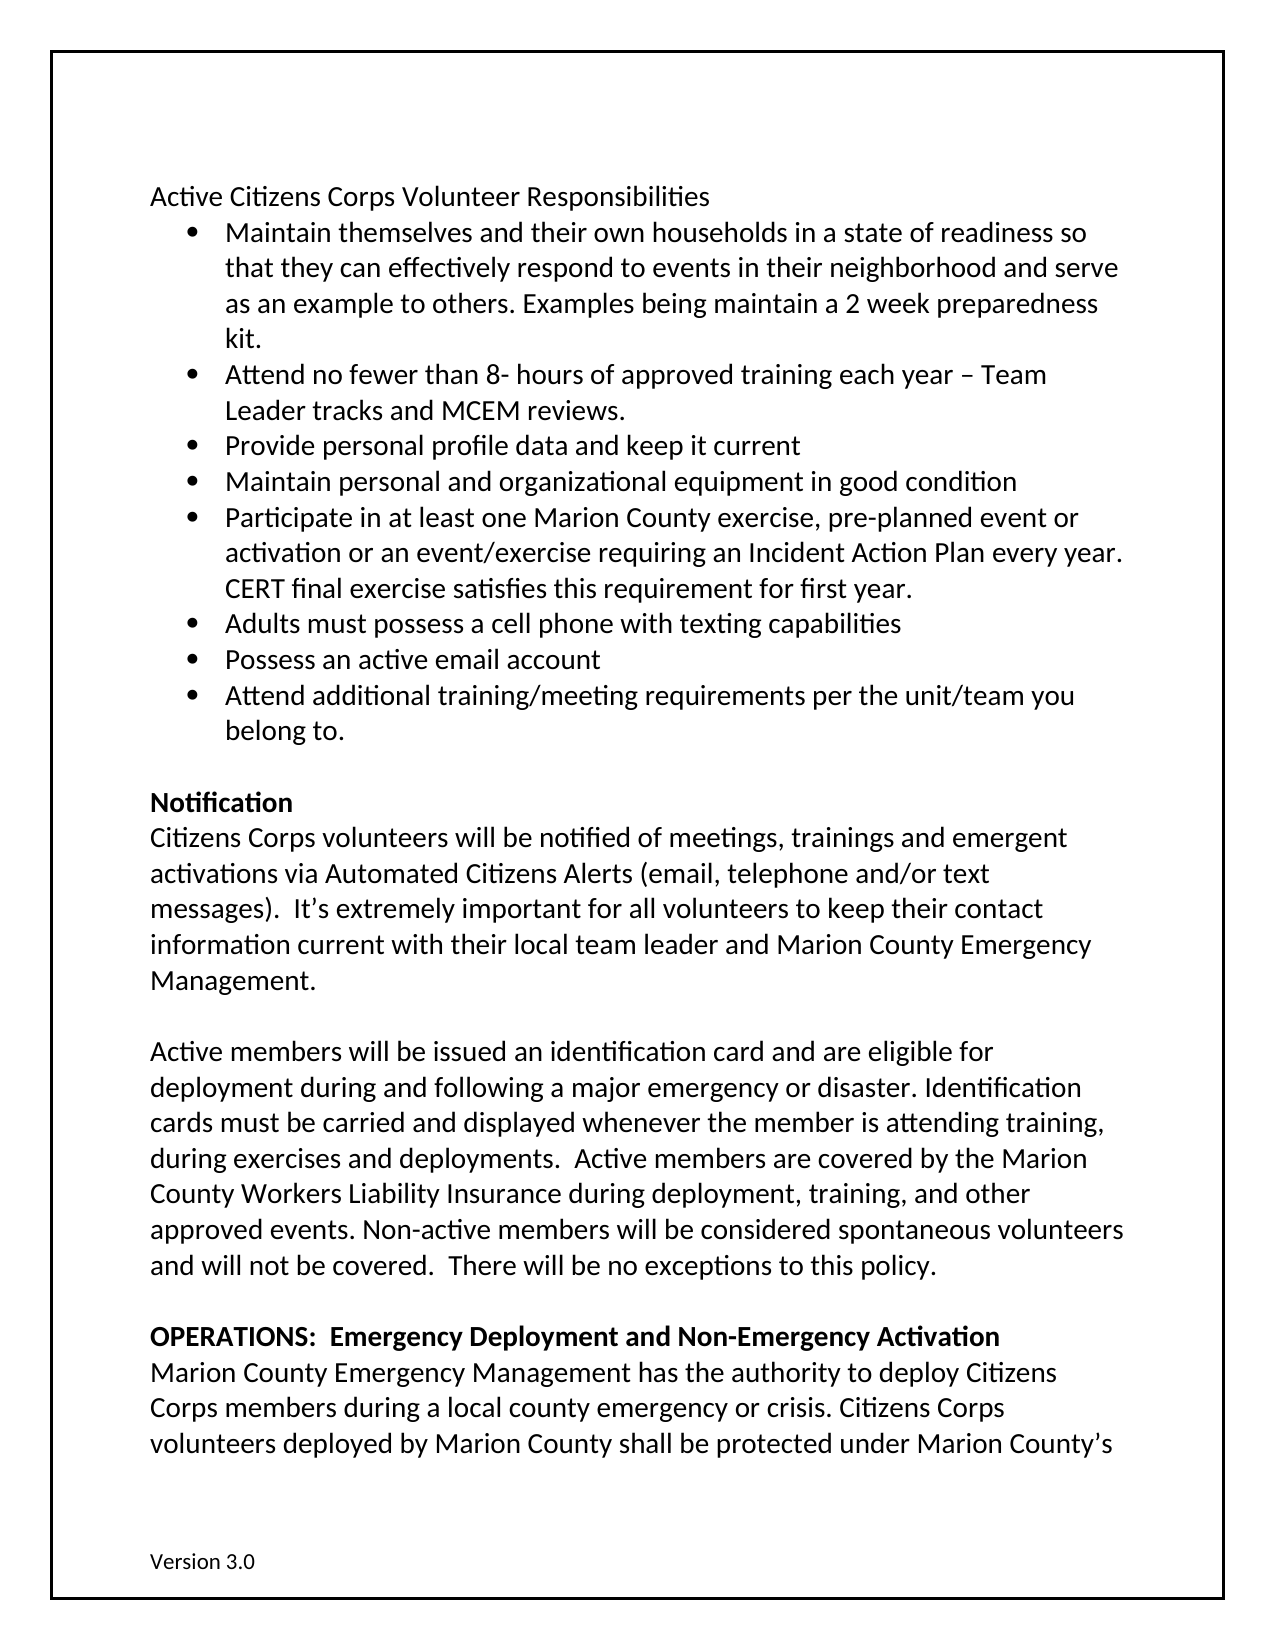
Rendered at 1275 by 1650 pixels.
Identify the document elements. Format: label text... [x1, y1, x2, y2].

list Attend additional training/meeting requirements per the unit/team you belong to. [187, 677, 1125, 748]
list Provide personal profile data and keep it current [187, 427, 1125, 463]
text Notification [150, 784, 1125, 819]
text OPERATIONS: Emergency Deployment and Non-Emergency Activation [150, 1318, 1125, 1354]
list Possess an active email account [187, 641, 1125, 677]
list Adults must possess a cell phone with texting capabilities [187, 606, 1125, 641]
list Attend no fewer than 8- hours of approved training each year – Team Leader tracks and MCEM reviews. [187, 356, 1125, 427]
list Participate in at least one Marion County exercise, pre-planned event or activation or an event/exercise requiring an Incident Action Plan every year. CERT final exercise satisfies this requirement for first year. [187, 499, 1125, 606]
text Citizens Corps volunteers will be notified of meetings, trainings and emergent activations via Automated Citizens Alerts (email, telephone and/or text messages). It’s extremely important for all volunteers to keep their contact information current with their local team leader and Marion County Emergency Management. [150, 819, 1125, 997]
text Active Citizens Corps Volunteer Responsibilities [150, 178, 1125, 214]
list Maintain personal and organizational equipment in good condition [187, 463, 1125, 499]
text Active members will be issued an identification card and are eligible for deployment during and following a major emergency or disaster. Identification cards must be carried and displayed whenever the member is attending training, during exercises and deployments. Active members are covered by the Marion County Workers Liability Insurance during deployment, training, and other approved events. Non-active members will be considered spontaneous volunteers and will not be covered. There will be no exceptions to this policy. [150, 1033, 1125, 1282]
list Maintain themselves and their own households in a state of readiness so that they can effectively respond to events in their neighborhood and serve as an example to others. Examples being maintain a 2 week preparedness kit. [187, 214, 1125, 356]
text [150, 1354, 1125, 1461]
